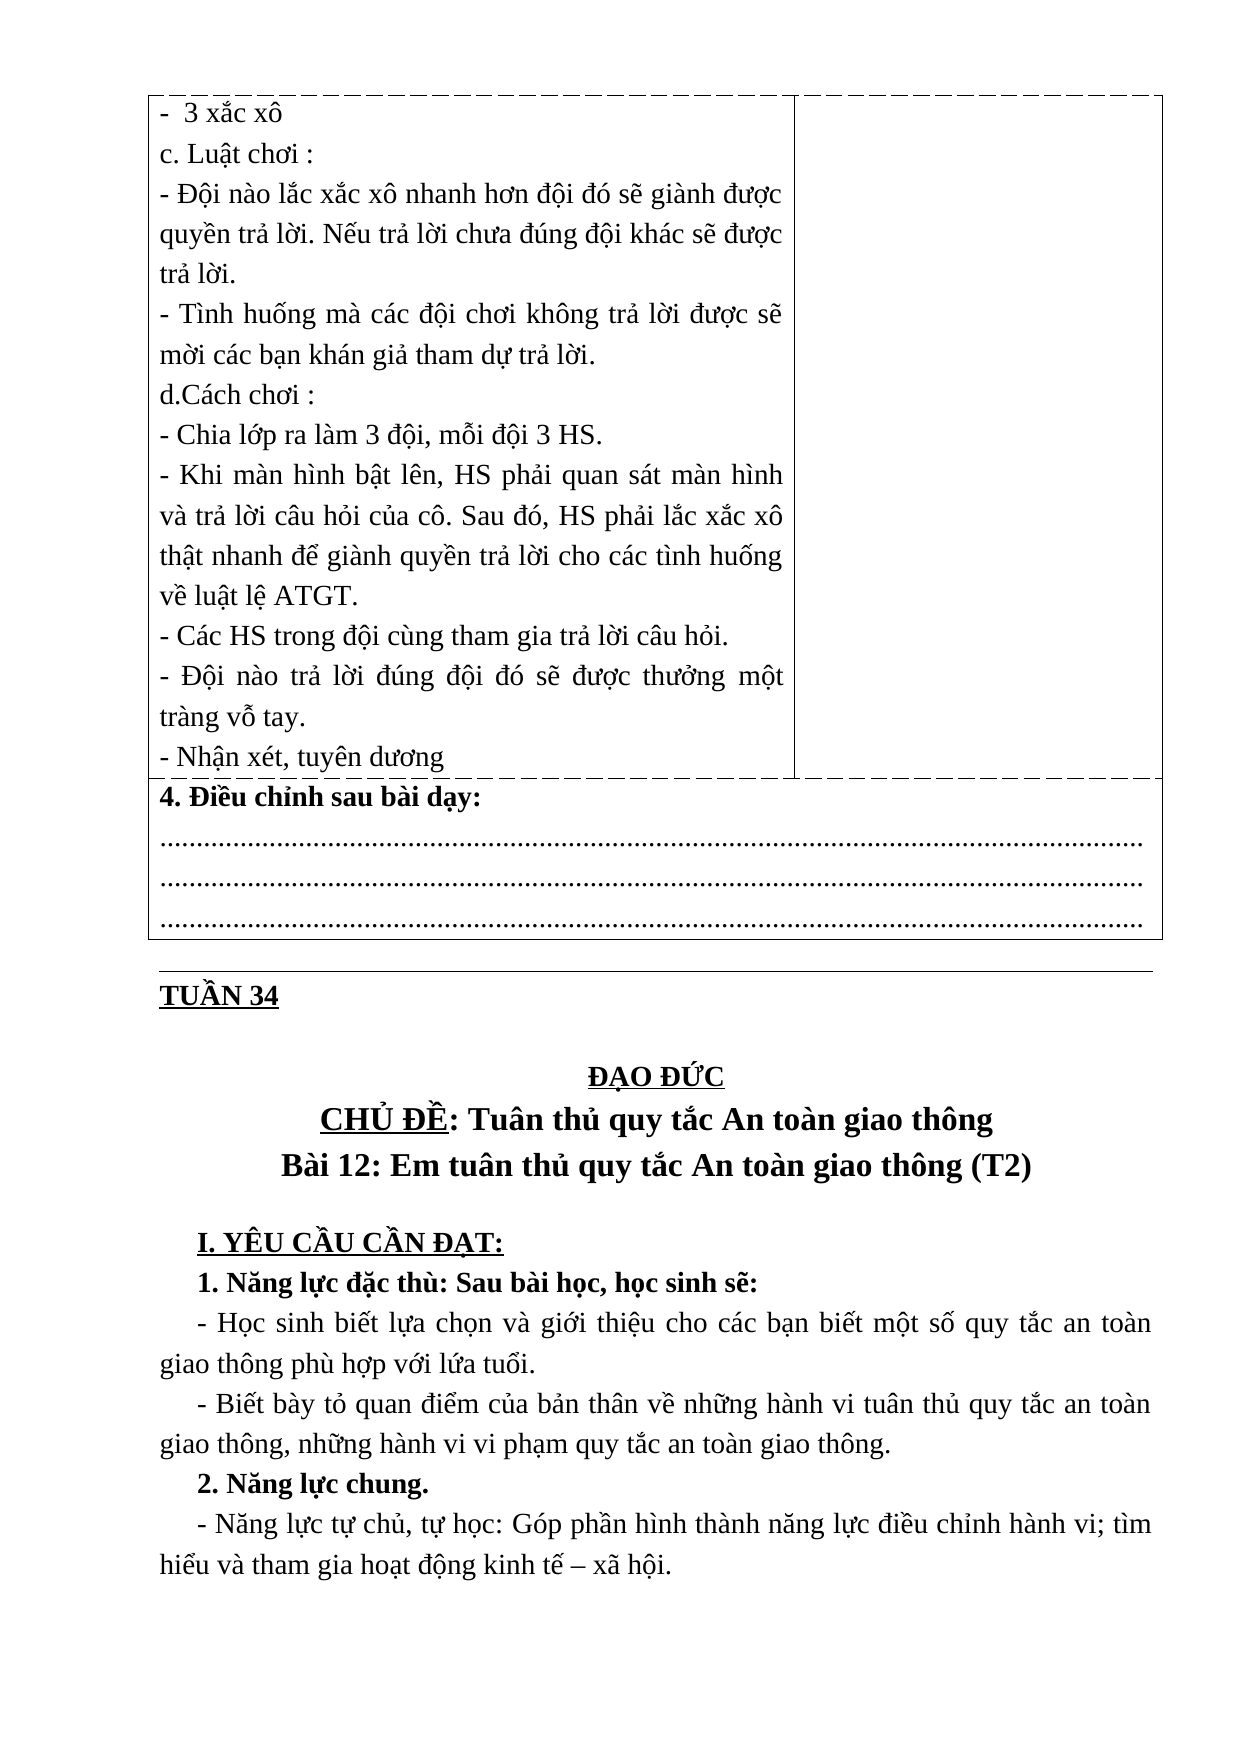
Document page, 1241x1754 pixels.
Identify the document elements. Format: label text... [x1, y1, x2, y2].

text 2. Năng lực chung. [159, 1466, 1153, 1500]
text - Biết bày tỏ quan điểm của bản thân về những hành vi tuân thủ quy tắc an toàn giao thông, những hành vi vi phạm quy tắc an toàn giao thông. [159, 1386, 1153, 1460]
text - Học sinh biết lựa chọn và giới thiệu cho các bạn biết một số quy tắc an toàn giao thông phù hợp với lứa tuổi. [159, 1306, 1153, 1379]
text - Năng lực tự chủ, tự học: Góp phần hình thành năng lực điều chỉnh hành vi; tìm hiểu và tham gia hoạt động kinh tế – xã hội. [159, 1507, 1153, 1580]
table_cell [795, 95, 1162, 778]
table_cell 4. Điều chỉnh sau bài dạy: ....................................................................................................................................... ....................................................................................................................................... ....................................................................................................................................... [149, 778, 1162, 939]
text CHỦ ĐỀ: Tuân thủ quy tắc An toàn giao thông [159, 1099, 1153, 1137]
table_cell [149, 96, 794, 778]
text Bài 12: Em tuân thủ quy tắc An toàn giao thông (T2) [159, 1145, 1153, 1183]
text TUẦN 34 [159, 978, 1153, 1012]
text ĐẠO ĐỨC [159, 1059, 1153, 1092]
text 1. Năng lực đặc thù: Sau bài học, học sinh sẽ: [159, 1265, 1153, 1299]
text I. YÊU CẦU CẦN ĐẠT: [159, 1225, 1153, 1259]
